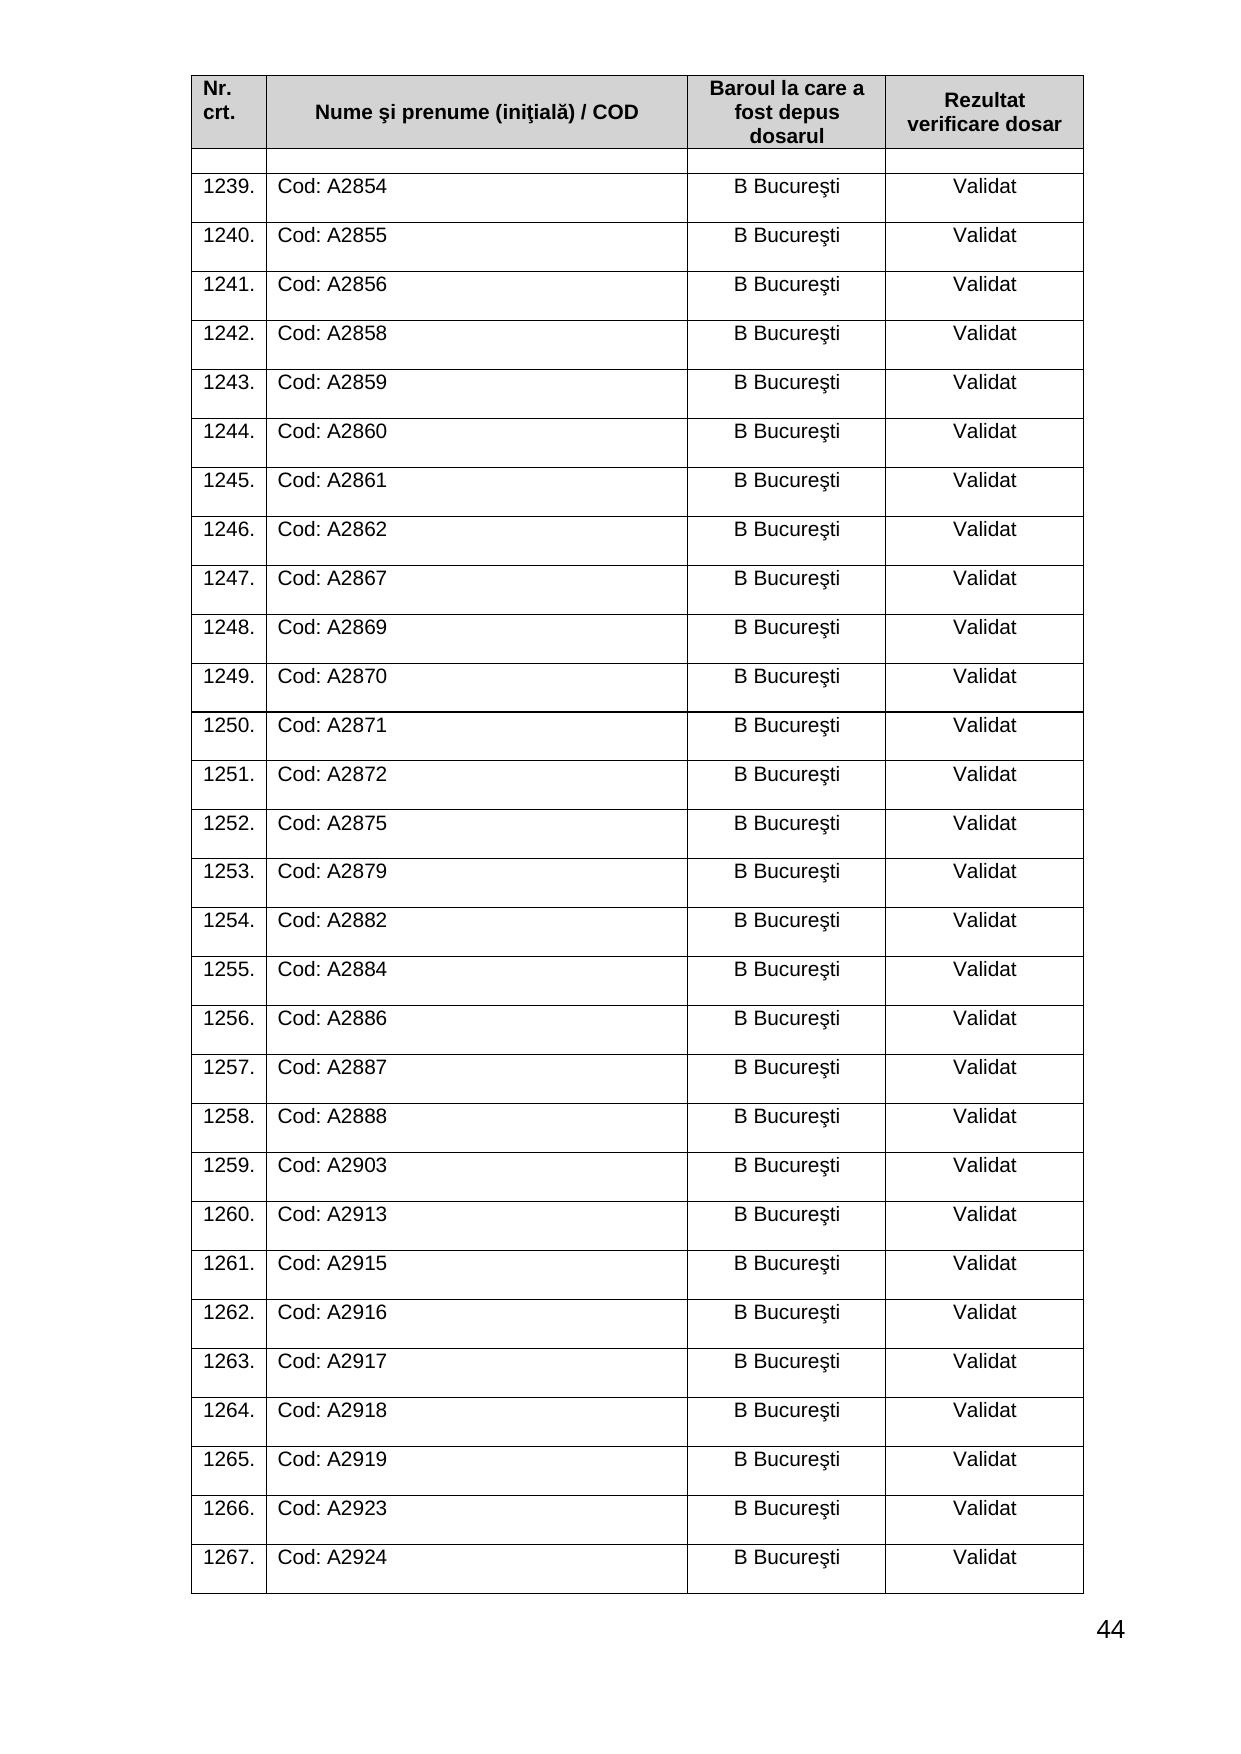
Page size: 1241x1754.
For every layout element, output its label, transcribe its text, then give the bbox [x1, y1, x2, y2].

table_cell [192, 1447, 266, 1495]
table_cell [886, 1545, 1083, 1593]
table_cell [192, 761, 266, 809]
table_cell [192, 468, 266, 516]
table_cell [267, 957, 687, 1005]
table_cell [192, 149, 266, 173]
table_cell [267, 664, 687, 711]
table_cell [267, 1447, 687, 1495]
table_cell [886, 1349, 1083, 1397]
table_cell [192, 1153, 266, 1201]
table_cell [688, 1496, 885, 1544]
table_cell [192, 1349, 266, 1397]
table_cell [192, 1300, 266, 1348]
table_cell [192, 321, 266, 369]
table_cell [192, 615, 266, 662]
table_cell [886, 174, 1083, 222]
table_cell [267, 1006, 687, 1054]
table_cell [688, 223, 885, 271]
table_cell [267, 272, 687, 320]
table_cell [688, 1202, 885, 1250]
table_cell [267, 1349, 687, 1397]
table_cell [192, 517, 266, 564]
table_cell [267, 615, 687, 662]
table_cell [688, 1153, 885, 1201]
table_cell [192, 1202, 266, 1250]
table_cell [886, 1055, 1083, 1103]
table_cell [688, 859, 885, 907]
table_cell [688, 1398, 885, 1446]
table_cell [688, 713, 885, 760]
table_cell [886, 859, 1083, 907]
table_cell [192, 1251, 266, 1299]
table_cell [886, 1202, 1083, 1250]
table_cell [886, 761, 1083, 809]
table_header Baroul la care a fost depus dosarul [688, 76, 885, 148]
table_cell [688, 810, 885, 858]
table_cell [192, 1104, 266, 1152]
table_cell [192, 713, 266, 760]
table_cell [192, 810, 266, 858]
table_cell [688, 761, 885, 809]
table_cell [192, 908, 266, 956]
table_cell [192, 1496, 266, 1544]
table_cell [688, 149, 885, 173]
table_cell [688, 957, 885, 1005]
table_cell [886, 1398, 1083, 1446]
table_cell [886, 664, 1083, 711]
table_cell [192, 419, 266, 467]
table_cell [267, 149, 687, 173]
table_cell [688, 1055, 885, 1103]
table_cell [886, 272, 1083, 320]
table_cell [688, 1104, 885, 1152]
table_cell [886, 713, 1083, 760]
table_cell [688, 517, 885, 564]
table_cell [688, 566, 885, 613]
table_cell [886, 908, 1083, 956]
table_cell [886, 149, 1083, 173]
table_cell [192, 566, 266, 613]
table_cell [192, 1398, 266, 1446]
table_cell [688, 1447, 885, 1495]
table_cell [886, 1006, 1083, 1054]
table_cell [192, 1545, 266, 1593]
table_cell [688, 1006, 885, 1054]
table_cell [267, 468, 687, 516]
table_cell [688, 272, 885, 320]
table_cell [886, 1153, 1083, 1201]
table_header Rezultat verificare dosar [886, 76, 1083, 148]
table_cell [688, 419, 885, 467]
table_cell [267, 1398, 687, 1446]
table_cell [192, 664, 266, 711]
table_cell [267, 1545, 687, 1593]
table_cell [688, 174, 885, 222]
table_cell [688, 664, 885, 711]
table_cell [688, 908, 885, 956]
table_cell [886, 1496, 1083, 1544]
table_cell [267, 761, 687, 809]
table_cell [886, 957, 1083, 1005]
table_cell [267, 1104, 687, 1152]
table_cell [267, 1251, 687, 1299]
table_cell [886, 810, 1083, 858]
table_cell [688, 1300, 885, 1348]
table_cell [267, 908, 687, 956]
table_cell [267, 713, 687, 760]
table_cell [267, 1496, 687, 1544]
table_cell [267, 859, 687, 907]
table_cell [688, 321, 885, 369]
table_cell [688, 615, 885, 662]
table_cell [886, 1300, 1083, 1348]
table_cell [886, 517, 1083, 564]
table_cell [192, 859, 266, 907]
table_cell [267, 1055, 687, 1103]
table_header Nume şi prenume (iniţială) / COD [267, 76, 687, 148]
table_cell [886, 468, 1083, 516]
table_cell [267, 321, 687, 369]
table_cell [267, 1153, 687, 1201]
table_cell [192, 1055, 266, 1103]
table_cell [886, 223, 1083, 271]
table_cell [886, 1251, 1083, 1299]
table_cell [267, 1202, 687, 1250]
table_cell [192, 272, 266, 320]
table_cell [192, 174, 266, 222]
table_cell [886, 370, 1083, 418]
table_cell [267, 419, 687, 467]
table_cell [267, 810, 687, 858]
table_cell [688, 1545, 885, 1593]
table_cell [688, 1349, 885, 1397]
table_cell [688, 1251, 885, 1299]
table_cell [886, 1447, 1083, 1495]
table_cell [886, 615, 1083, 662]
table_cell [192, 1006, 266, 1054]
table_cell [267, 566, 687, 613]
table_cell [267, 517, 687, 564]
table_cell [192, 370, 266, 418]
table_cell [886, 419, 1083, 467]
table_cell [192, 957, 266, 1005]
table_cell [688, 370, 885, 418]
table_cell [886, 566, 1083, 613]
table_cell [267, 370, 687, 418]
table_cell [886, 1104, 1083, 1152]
table_header Nr. crt. [192, 76, 266, 148]
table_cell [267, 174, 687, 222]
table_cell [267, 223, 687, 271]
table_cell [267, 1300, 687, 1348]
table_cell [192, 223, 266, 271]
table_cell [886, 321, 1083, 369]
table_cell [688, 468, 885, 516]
